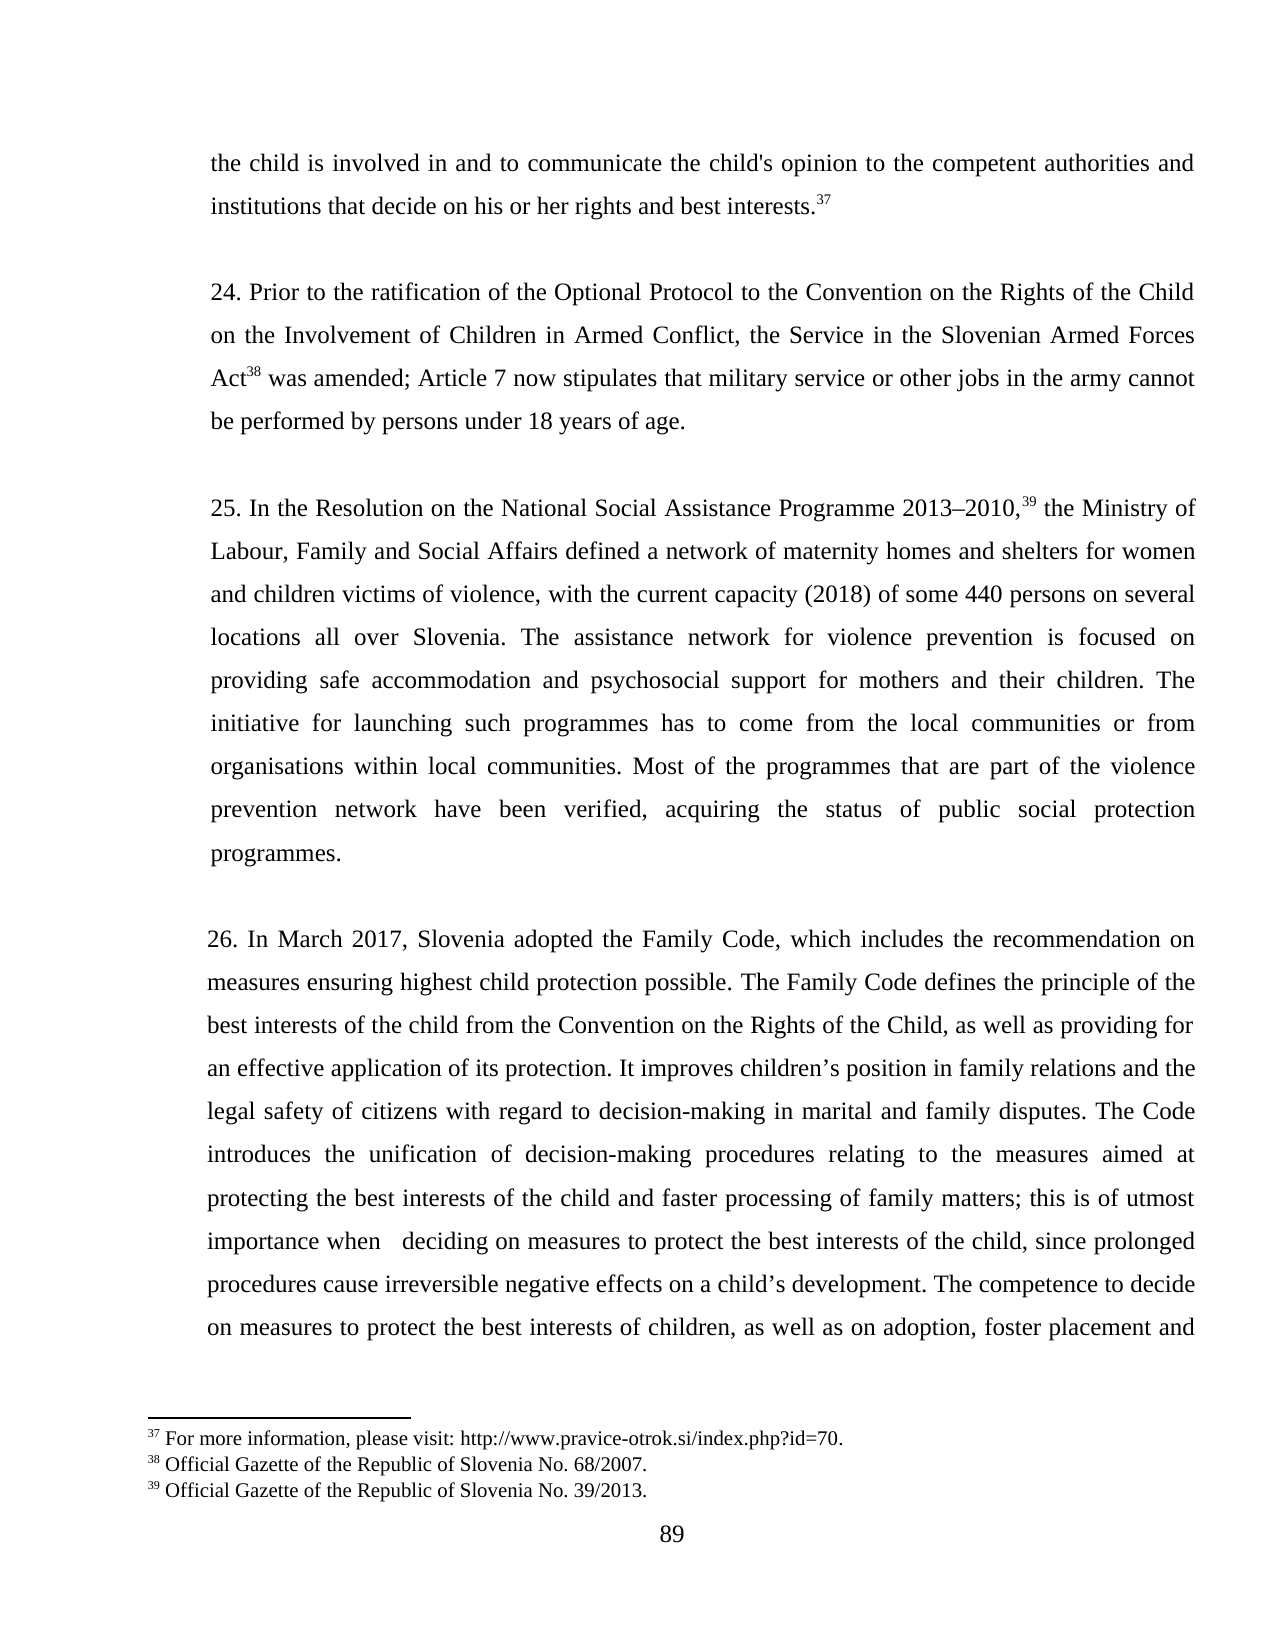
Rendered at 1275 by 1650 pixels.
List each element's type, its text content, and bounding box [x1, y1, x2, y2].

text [207, 924, 1196, 1341]
list 25. In the Resolution on the National Social Assistance Programme 2013–2010, the Ministry of Labour, Family and Social Affairs defined a network of maternity homes and shelters for women and children victims of violence, with the current capacity (2018) of some 440 persons on several locations all over Slovenia. The assistance network for violence prevention is focused on providing safe accommodation and psychosocial support for mothers and their children. The initiative for launching such programmes has to come from the local communities or from organisations within local communities. Most of the programmes that are part of the violence prevention network have been verified, acquiring the status of public social protection programmes. [210, 493, 1196, 866]
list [210, 148, 1196, 219]
list 24. Prior to the ratification of the Optional Protocol to the Convention on the Rights of the Child on the Involvement of Children in Armed Conflict, the Service in the Slovenian Armed Forces Act was amended; Article 7 now stipulates that military service or other jobs in the army cannot be performed by persons under 18 years of age. [210, 277, 1196, 435]
